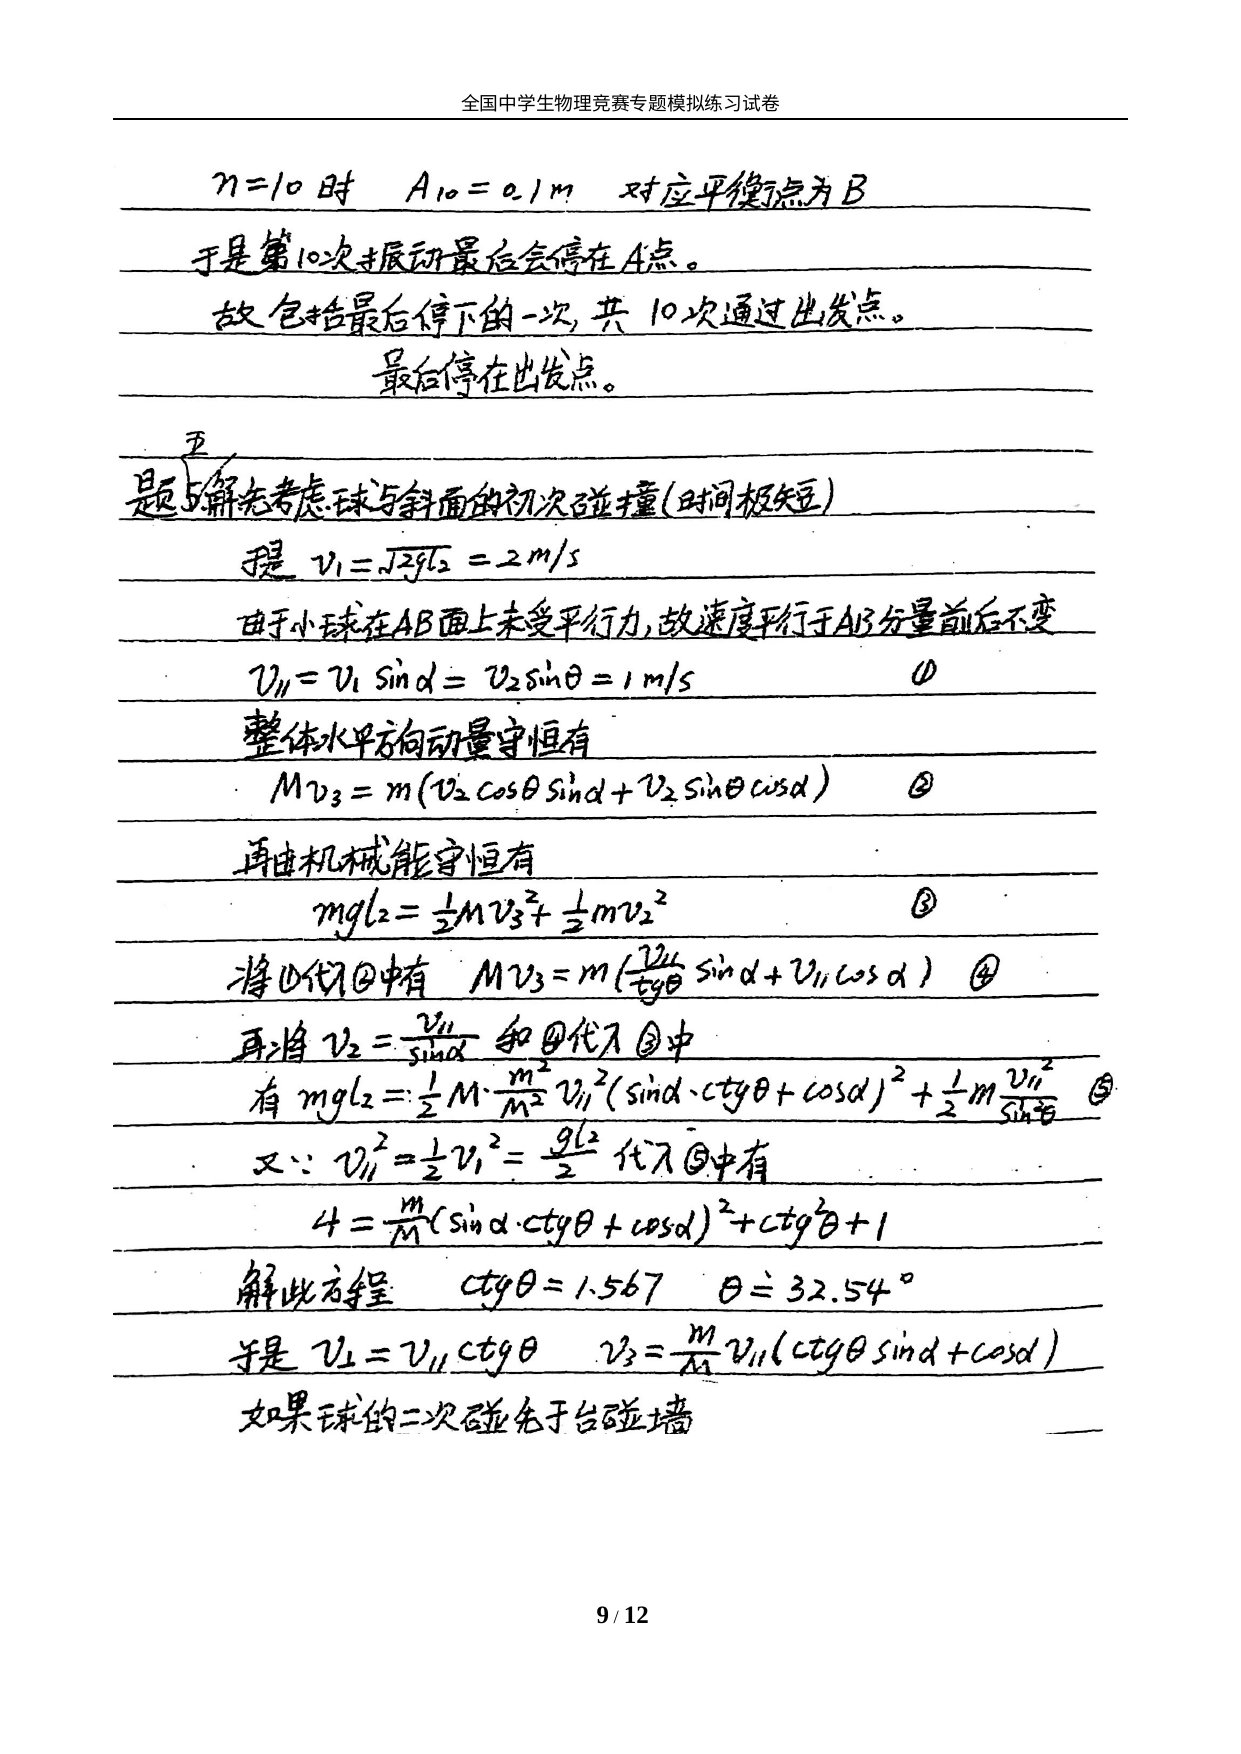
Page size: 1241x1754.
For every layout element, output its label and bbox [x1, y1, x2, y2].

picture [113, 160, 1128, 1434]
